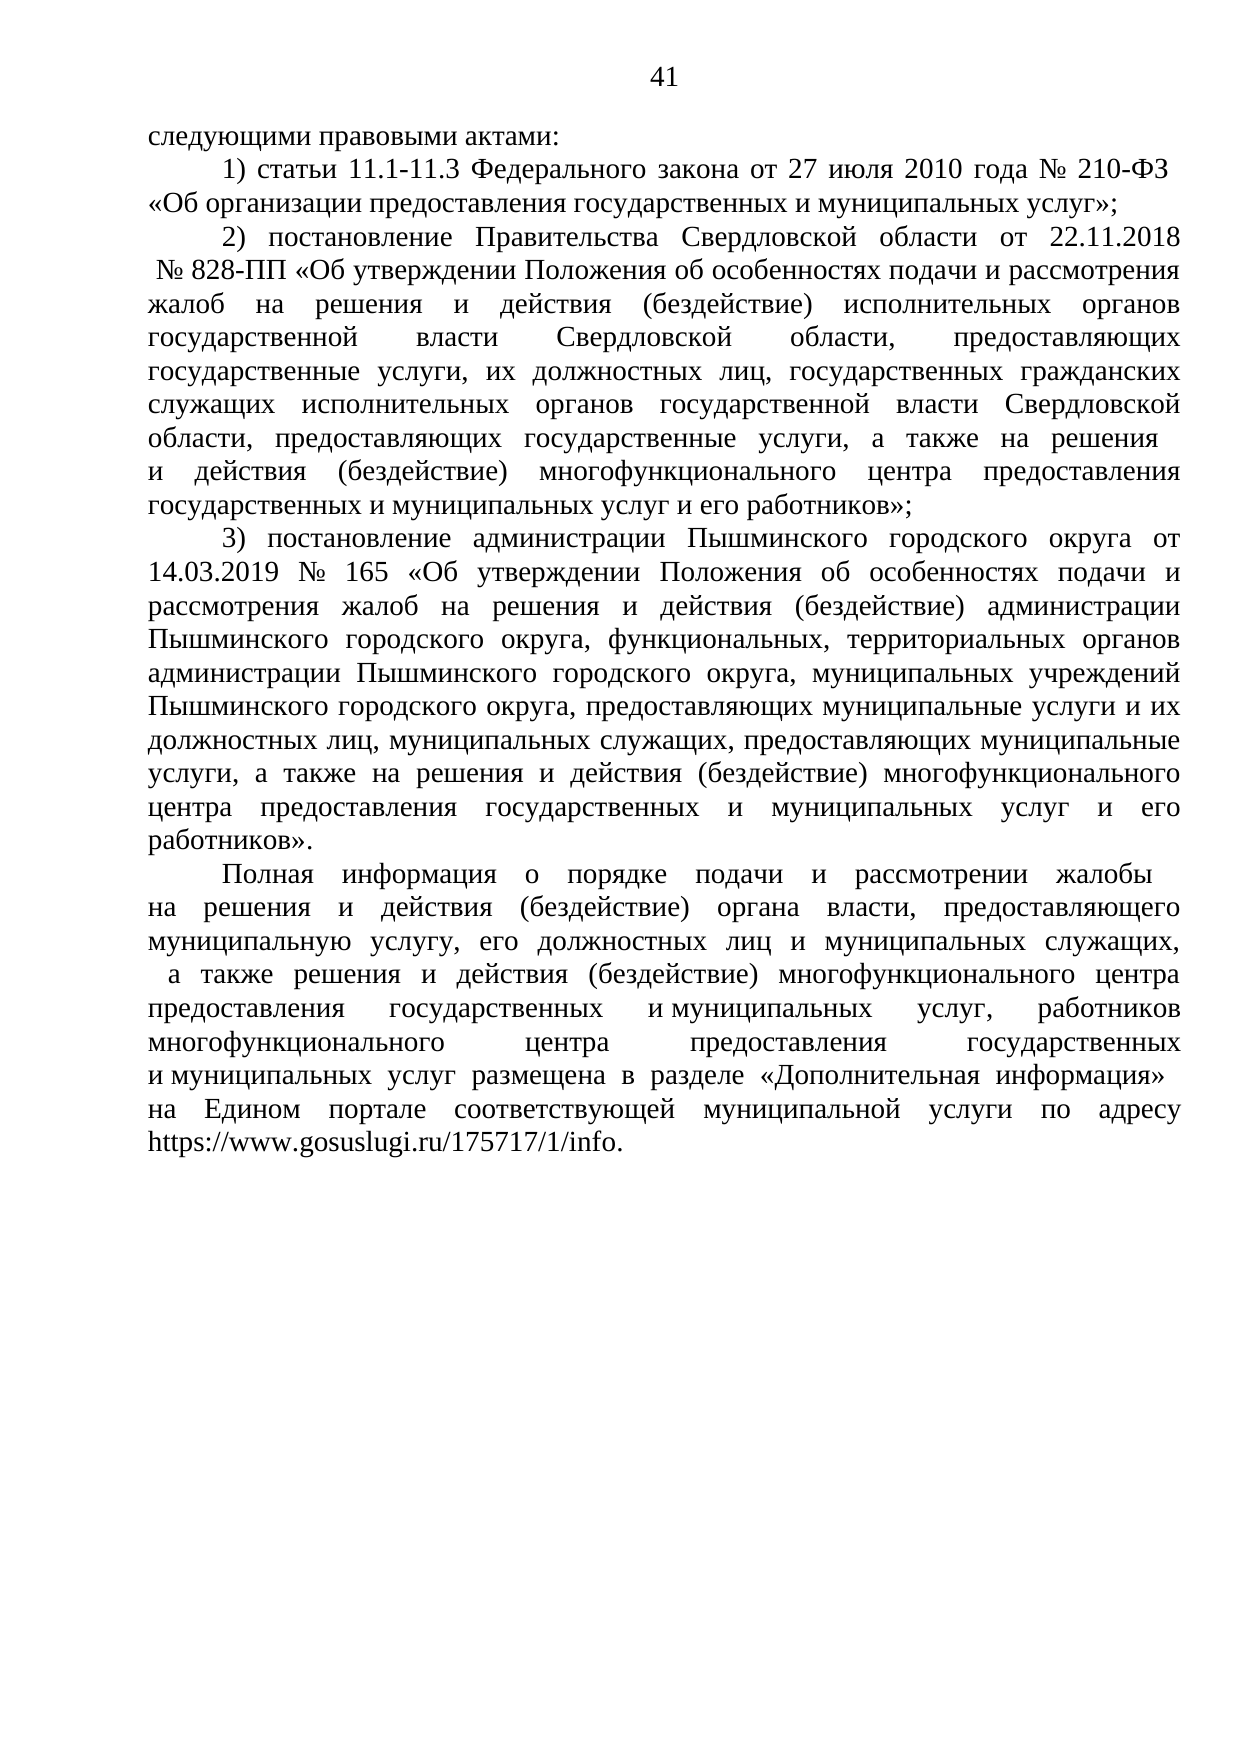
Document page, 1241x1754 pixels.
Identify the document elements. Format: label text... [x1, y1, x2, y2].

text 2) постановление Правительства Свердловской области от 22.11.2018 № 828-ПП «Об утверждении Положения об особенностях подачи и рассмотрения жалоб на решения и действия (бездействие) исполнительных органов государственной власти Свердловской области, предоставляющих государственные услуги, их должностных лиц, государственных гражданских служащих исполнительных органов государственной власти Свердловской области, предоставляющих государственные услуги, а также на решения и действия (бездействие) многофункционального центра предоставления государственных и муниципальных услуг и его работников»; [148, 219, 1181, 521]
text 1) статьи 11.1-11.3 Федерального закона от 27 июля 2010 года № 210-ФЗ «Об организации предоставления государственных и муниципальных услуг»; [148, 152, 1181, 219]
text 3) постановление администрации Пышминского городского округа от 14.03.2019 № 165 «Об утверждении Положения об особенностях подачи и рассмотрения жалоб на решения и действия (бездействие) администрации Пышминского городского округа, функциональных, территориальных органов администрации Пышминского городского округа, муниципальных учреждений Пышминского городского округа, предоставляющих муниципальные услуги и их должностных лиц, муниципальных служащих, предоставляющих муниципальные услуги, а также на решения и действия (бездействие) многофункционального центра предоставления государственных и муниципальных услуг и его работников». [148, 521, 1181, 856]
text Полная информация о порядке подачи и рассмотрении жалобы на решения и действия (бездействие) органа власти, предоставляющего муниципальную услугу, его должностных лиц и муниципальных служащих, а также решения и действия (бездействие) многофункционального центра предоставления государственных и муниципальных услуг, работников многофункционального центра предоставления государственных и муниципальных услуг размещена в разделе «Дополнительная информация» на Едином портале соответствующей муниципальной услуги по адресу https://www.gosuslugi.ru/175717/1/info. [148, 856, 1181, 1158]
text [148, 118, 1181, 152]
